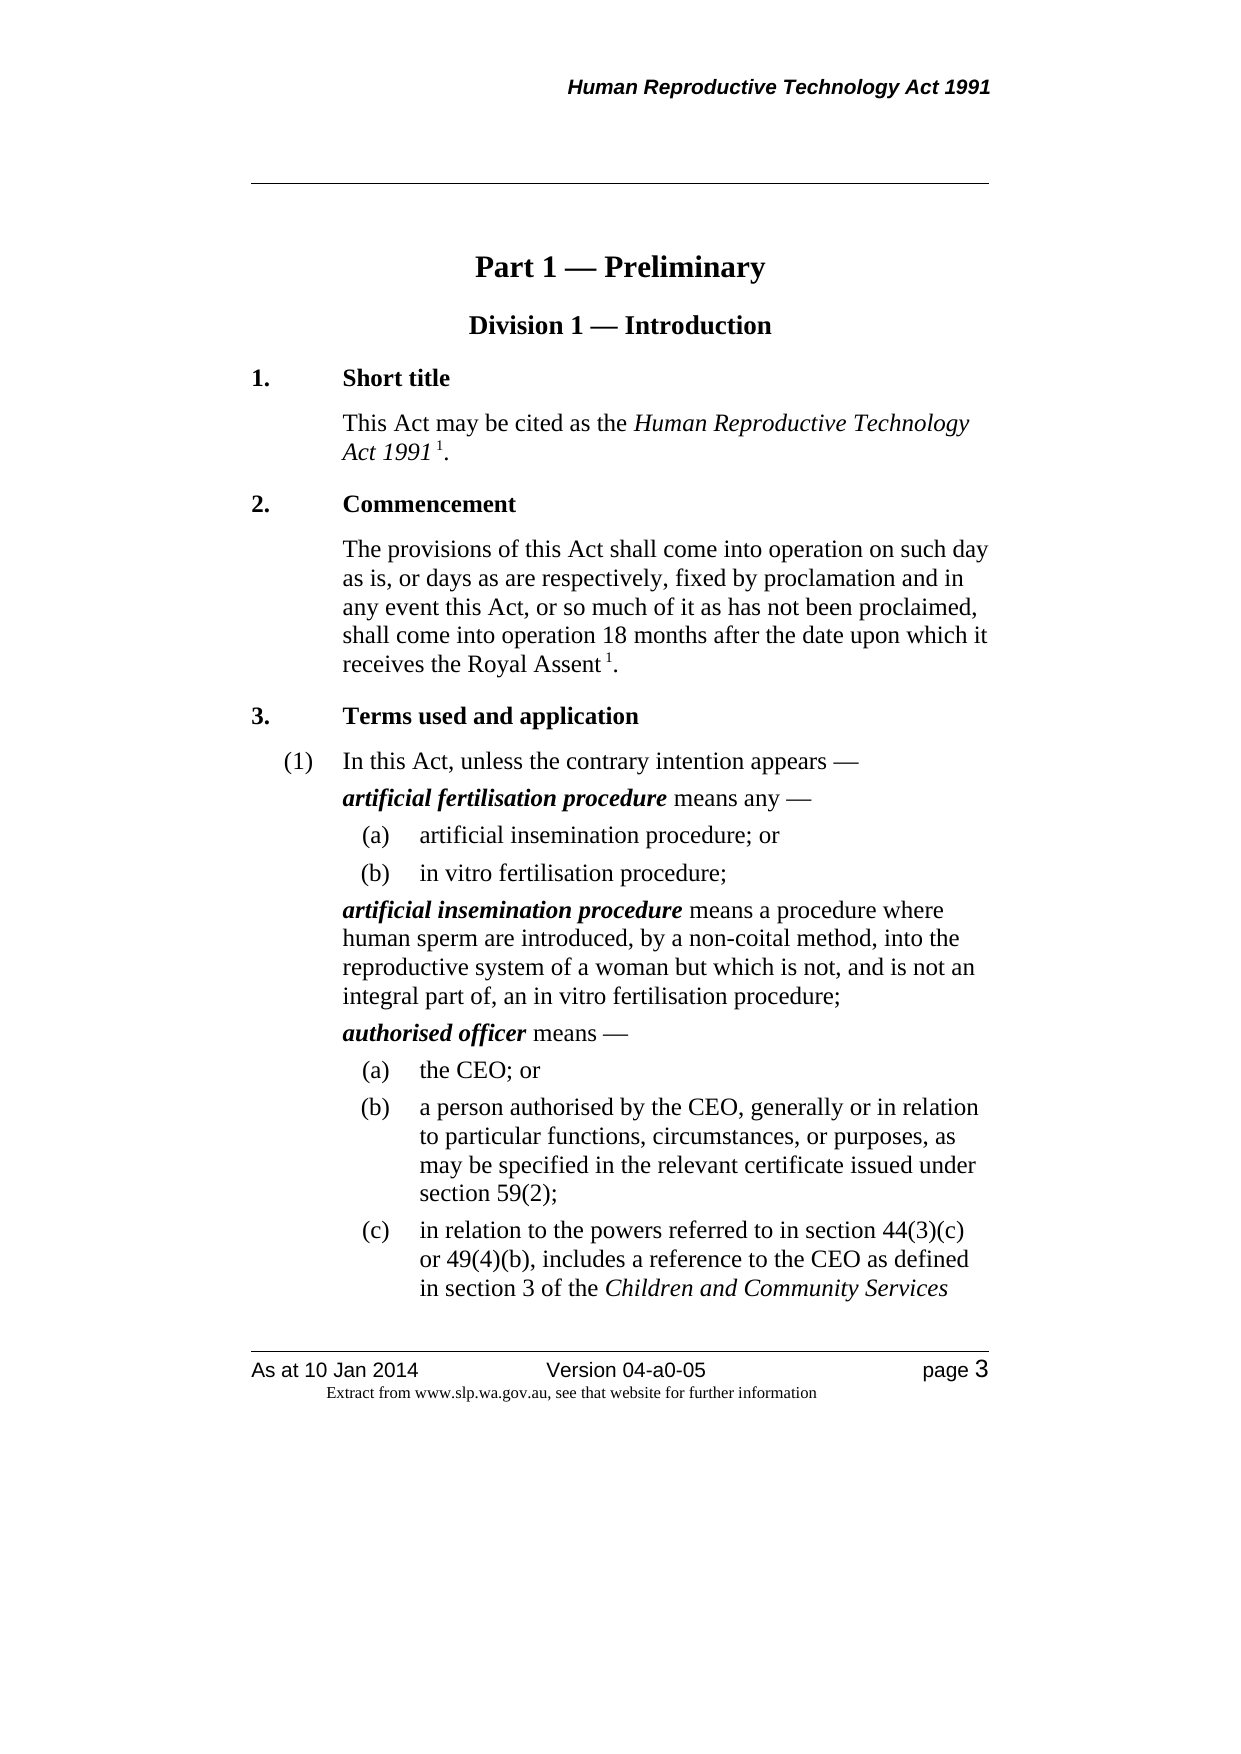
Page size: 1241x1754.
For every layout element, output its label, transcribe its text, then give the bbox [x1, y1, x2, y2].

text This Act may be cited as the Human Reproductive Technology Act 1991 1. [251, 408, 989, 466]
subtitle 1. Short title [251, 363, 989, 392]
text artificial insemination procedure means a procedure where human sperm are introduced, by a non-coital method, into the reproductive system of a woman but which is not, and is not an integral part of, an in vitro fertilisation procedure; [251, 895, 989, 1010]
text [251, 1216, 989, 1302]
text The provisions of this Act shall come into operation on such day as is, or days as are respectively, fixed by proclamation and in any event this Act, or so much of it as has not been proclaimed, shall come into operation 18 months after the date upon which it receives the Royal Assent 1. [251, 534, 989, 678]
text (a) the CEO; or [251, 1055, 989, 1084]
text (1) In this Act, unless the contrary intention appears — [251, 746, 989, 775]
subtitle 3. Terms used and application [251, 701, 989, 730]
subtitle Part 1 — Preliminary [251, 248, 989, 284]
text (a) artificial insemination procedure; or [251, 821, 989, 849]
text (b) in vitro fertilisation procedure; [251, 858, 989, 886]
text authorised officer means — [251, 1018, 989, 1047]
text artificial fertilisation procedure means any — [251, 783, 989, 812]
subtitle 2. Commencement [251, 489, 989, 518]
text (b) a person authorised by the CEO, generally or in relation to particular functions, circumstances, or purposes, as may be specified in the relevant certificate issued under section 59(2); [251, 1092, 989, 1207]
subtitle Division 1 — Introduction [251, 309, 989, 340]
